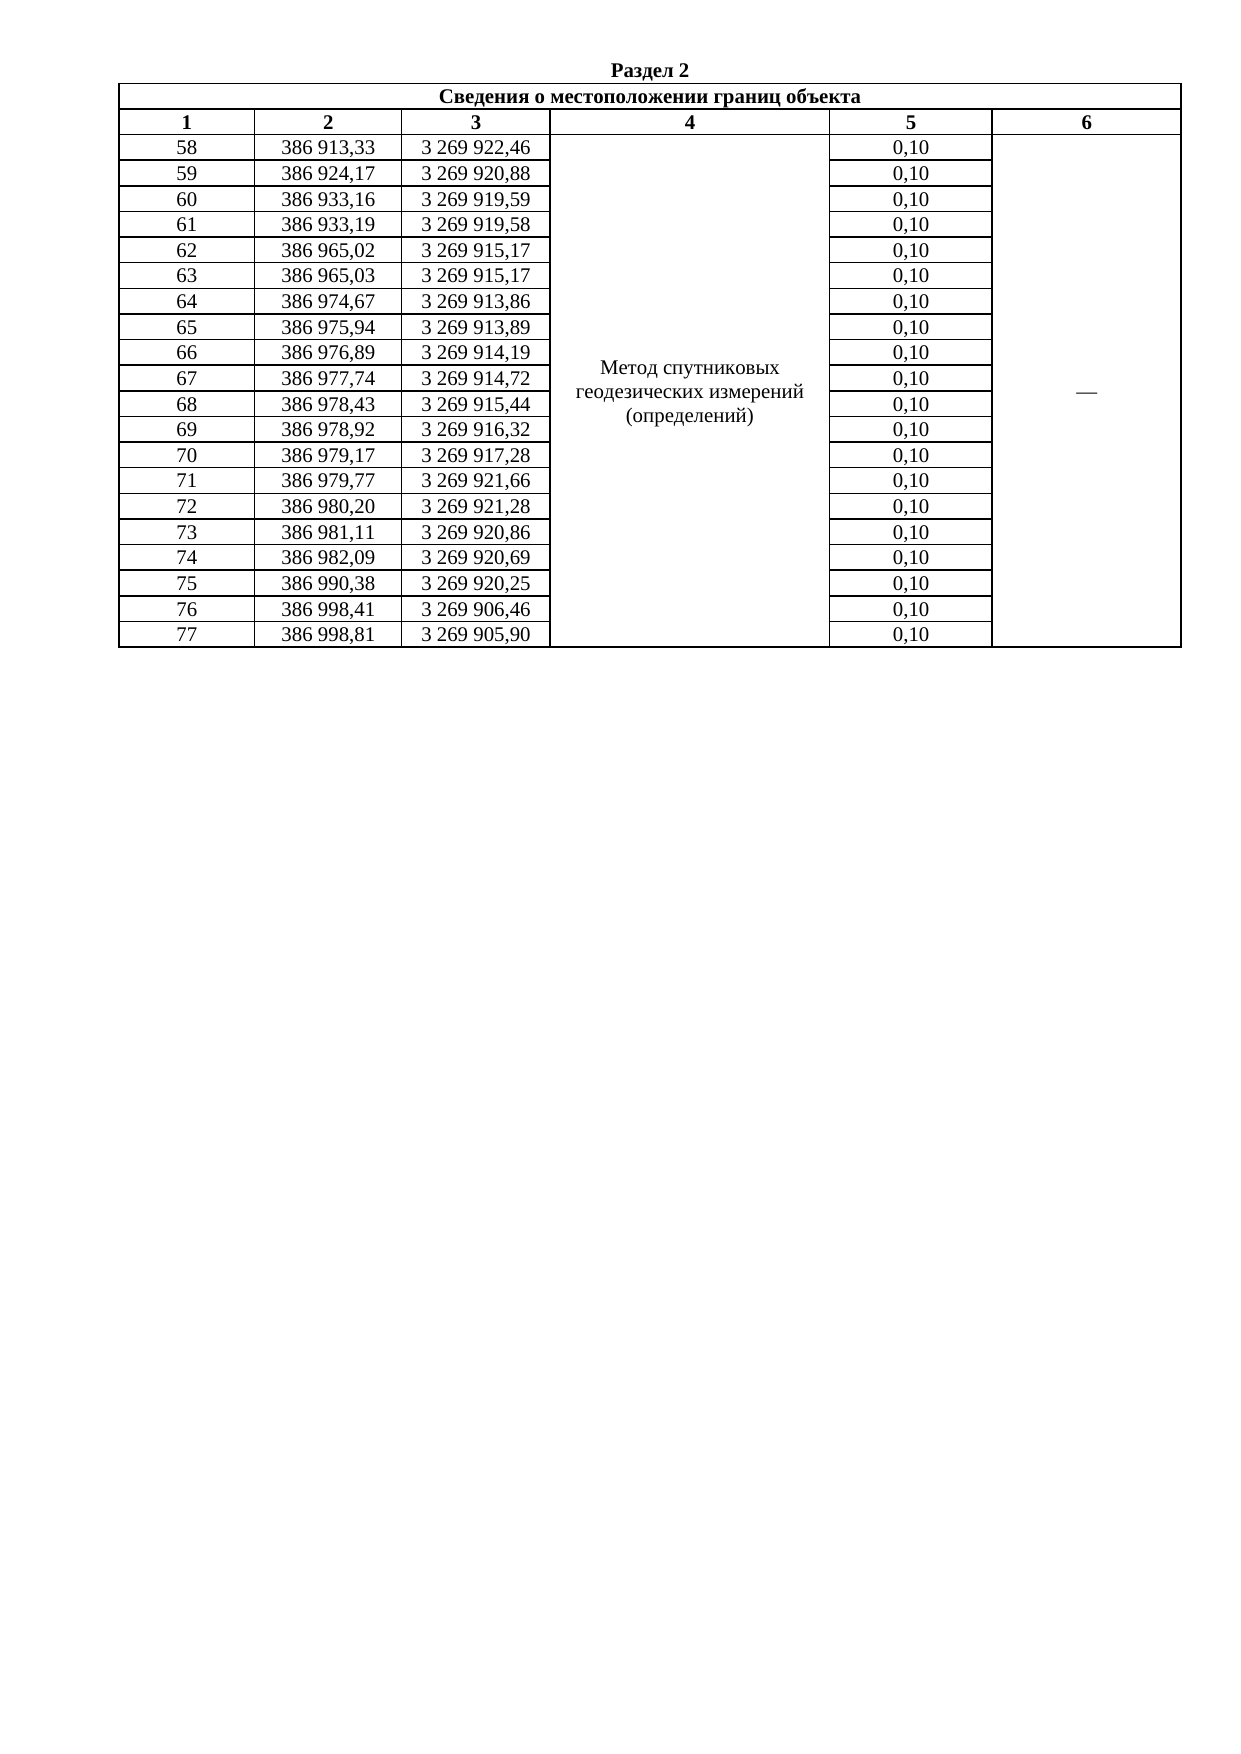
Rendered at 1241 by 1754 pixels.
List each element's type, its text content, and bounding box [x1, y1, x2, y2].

table_cell 386 978,43 [255, 392, 401, 416]
table_cell 71 [120, 468, 254, 492]
table_cell 3 269 921,66 [402, 468, 549, 492]
table_cell 3 269 920,88 [402, 161, 549, 185]
table_cell 72 [120, 494, 254, 518]
table_cell 0,10 [830, 366, 991, 390]
table_cell 386 965,03 [255, 263, 401, 287]
table_cell 3 269 922,46 [402, 135, 549, 159]
table_cell 386 976,89 [255, 340, 401, 364]
table_cell 73 [120, 520, 254, 544]
table_cell 3 269 920,86 [402, 520, 549, 544]
table_cell 386 980,20 [255, 494, 401, 518]
table_cell 75 [120, 571, 254, 595]
table_cell 0,10 [830, 494, 991, 518]
table_cell 0,10 [830, 212, 991, 236]
table_cell 3 269 917,28 [402, 443, 549, 467]
table_cell 74 [120, 545, 254, 569]
table_cell 61 [120, 212, 254, 236]
table_cell 3 269 920,69 [402, 545, 549, 569]
table_cell 3 269 915,17 [402, 238, 549, 262]
table_cell 60 [120, 187, 254, 211]
table_cell 1 [120, 110, 254, 134]
table_cell 0,10 [830, 392, 991, 416]
table_cell 0,10 [830, 315, 991, 339]
table_cell 386 933,19 [255, 212, 401, 236]
table_cell Сведения о местоположении границ объекта [120, 84, 1180, 108]
table_cell 65 [120, 315, 254, 339]
table_cell 386 975,94 [255, 315, 401, 339]
table_cell 6 [993, 110, 1180, 134]
table_cell 3 269 914,72 [402, 366, 549, 390]
table_cell 0,10 [830, 289, 991, 313]
table_cell 386 977,74 [255, 366, 401, 390]
table_cell 0,10 [830, 520, 991, 544]
table_cell 5 [830, 110, 991, 134]
table_cell 0,10 [830, 545, 991, 569]
table_cell 0,10 [830, 238, 991, 262]
table_cell Метод спутниковых геодезических измерений (определений) [551, 135, 829, 646]
table_cell 386 990,38 [255, 571, 401, 595]
table_cell 67 [120, 366, 254, 390]
table_cell 0,10 [830, 340, 991, 364]
table_cell 0,10 [830, 135, 991, 159]
table_cell 386 998,41 [255, 597, 401, 621]
table_cell 386 965,02 [255, 238, 401, 262]
table_cell 3 269 906,46 [402, 597, 549, 621]
table_cell 3 269 913,89 [402, 315, 549, 339]
table_cell 3 269 915,17 [402, 263, 549, 287]
table_cell 3 269 919,59 [402, 187, 549, 211]
table_cell 3 269 919,58 [402, 212, 549, 236]
table_cell 386 998,81 [255, 622, 401, 646]
table_cell 3 269 914,19 [402, 340, 549, 364]
table_cell 386 982,09 [255, 545, 401, 569]
table_cell 4 [551, 110, 829, 134]
table_cell 386 933,16 [255, 187, 401, 211]
table_cell 3 269 921,28 [402, 494, 549, 518]
table_cell 386 924,17 [255, 161, 401, 185]
table_cell 59 [120, 161, 254, 185]
table_cell 0,10 [830, 187, 991, 211]
table_cell 386 978,92 [255, 417, 401, 441]
table_cell 3 269 915,44 [402, 392, 549, 416]
table_cell 0,10 [830, 443, 991, 467]
table_cell 0,10 [830, 571, 991, 595]
table_cell 3 269 913,86 [402, 289, 549, 313]
table_cell 0,10 [830, 417, 991, 441]
table_cell 64 [120, 289, 254, 313]
table_cell 63 [120, 263, 254, 287]
table_cell — [993, 135, 1180, 646]
table_cell 0,10 [830, 263, 991, 287]
table_cell 68 [120, 392, 254, 416]
table_cell 3 269 916,32 [402, 417, 549, 441]
table_cell 66 [120, 340, 254, 364]
table_cell 58 [120, 135, 254, 159]
table_cell 0,10 [830, 597, 991, 621]
table_cell 77 [120, 622, 254, 646]
table_cell 0,10 [830, 161, 991, 185]
table_header Раздел 2 [119, 59, 1181, 82]
table_cell 69 [120, 417, 254, 441]
table_cell 2 [255, 110, 401, 134]
table_cell 3 [402, 110, 549, 134]
table_cell 386 979,17 [255, 443, 401, 467]
table_cell 386 913,33 [255, 135, 401, 159]
table_cell 0,10 [830, 468, 991, 492]
table_cell 62 [120, 238, 254, 262]
table_cell 0,10 [830, 622, 991, 646]
table_cell 76 [120, 597, 254, 621]
table_cell 386 974,67 [255, 289, 401, 313]
table_cell 3 269 920,25 [402, 571, 549, 595]
table_cell 386 979,77 [255, 468, 401, 492]
table_cell 70 [120, 443, 254, 467]
table_cell 386 981,11 [255, 520, 401, 544]
table_cell 3 269 905,90 [402, 622, 549, 646]
